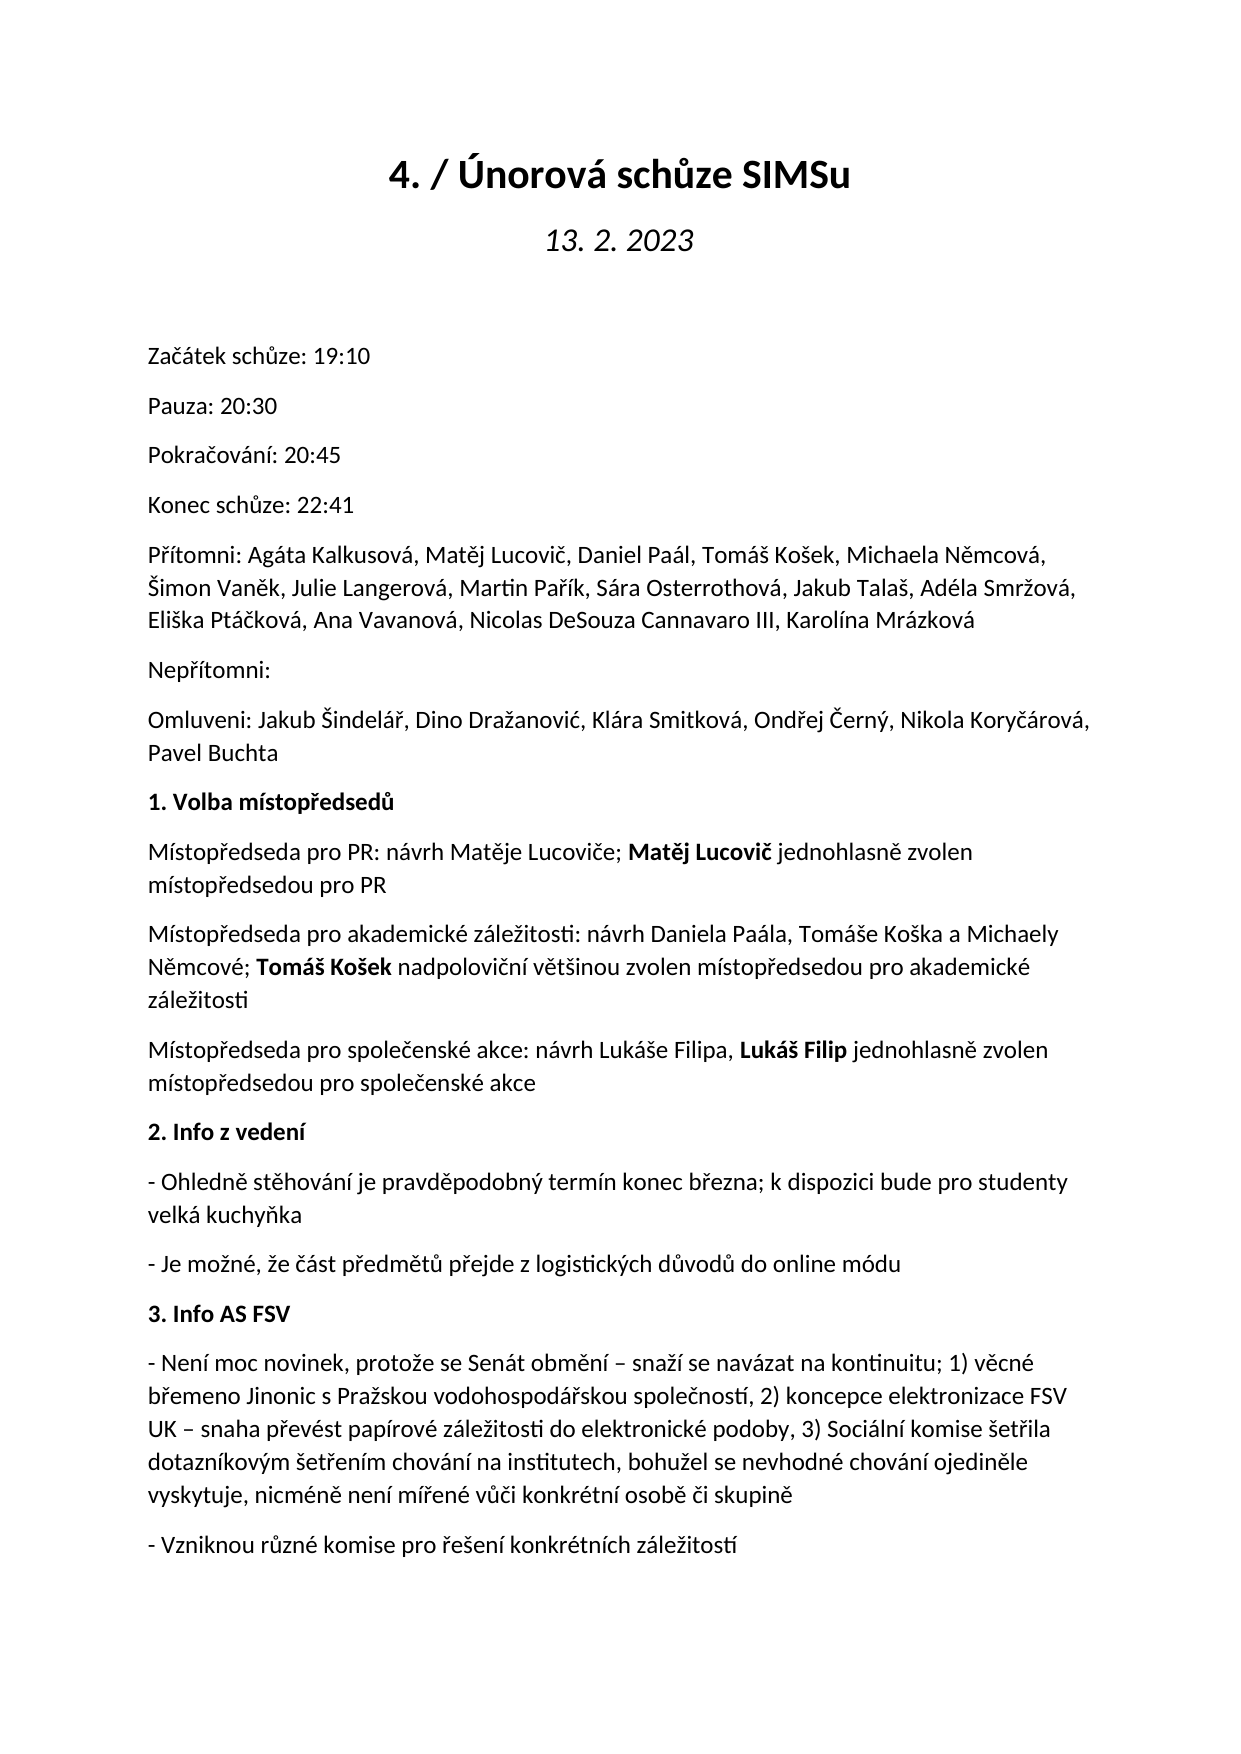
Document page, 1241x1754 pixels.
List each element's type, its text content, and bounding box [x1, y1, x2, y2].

text 3. Info AS FSV [148, 1298, 1093, 1328]
text Přítomni: Agáta Kalkusová, Matěj Lucovič, Daniel Paál, Tomáš Košek, Michaela Němcová, Šimon Vaněk, Julie Langerová, Martin Pařík, Sára Osterrothová, Jakub Talaš, Adéla Smržová, Eliška Ptáčková, Ana Vavanová, Nicolas DeSouza Cannavaro III, Karolína Mrázková [148, 539, 1093, 635]
text Místopředseda pro akademické záležitosti: návrh Daniela Paála, Tomáše Koška a Michaely Němcové; Tomáš Košek nadpoloviční většinou zvolen místopředsedou pro akademické záležitosti [148, 918, 1093, 1015]
text - Ohledně stěhování je pravděpodobný termín konec března; k dispozici bude pro studenty velká kuchyňka [148, 1166, 1093, 1229]
text 1. Volba místopředsedů [148, 786, 1093, 817]
text Pokračování: 20:45 [148, 439, 1093, 470]
text - Není moc novinek, protože se Senát obmění – snaží se navázat na kontinuitu; 1) věcné břemeno Jinonic s Pražskou vodohospodářskou společností, 2) koncepce elektronizace FSV UK – snaha převést papírové záležitosti do elektronické podoby, 3) Sociální komise šetřila dotazníkovým šetřením chování na institutech, bohužel se nevhodné chování ojediněle vyskytuje, nicméně není mířené vůči konkrétní osobě či skupině [148, 1347, 1093, 1510]
text 13. 2. 2023 [148, 219, 1093, 260]
text - Je možné, že část předmětů přejde z logistických důvodů do online módu [148, 1248, 1093, 1279]
text Nepřítomni: [148, 654, 1093, 685]
text 4. / Únorová schůze SIMSu [148, 148, 1093, 198]
text Omluveni: Jakub Šindelář, Dino Dražanović, Klára Smitková, Ondřej Černý, Nikola Koryčárová, Pavel Buchta [148, 704, 1093, 767]
text Místopředseda pro PR: návrh Matěje Lucoviče; Matěj Lucovič jednohlasně zvolen místopředsedou pro PR [148, 836, 1093, 899]
text 2. Info z vedení [148, 1116, 1093, 1147]
text Pauza: 20:30 [148, 390, 1093, 421]
text Místopředseda pro společenské akce: návrh Lukáše Filipa, Lukáš Filip jednohlasně zvolen místopředsedou pro společenské akce [148, 1034, 1093, 1097]
text - Vzniknou různé komise pro řešení konkrétních záležitostí [148, 1529, 1093, 1559]
text Začátek schůze: 19:10 [148, 340, 1093, 371]
text Konec schůze: 22:41 [148, 489, 1093, 520]
